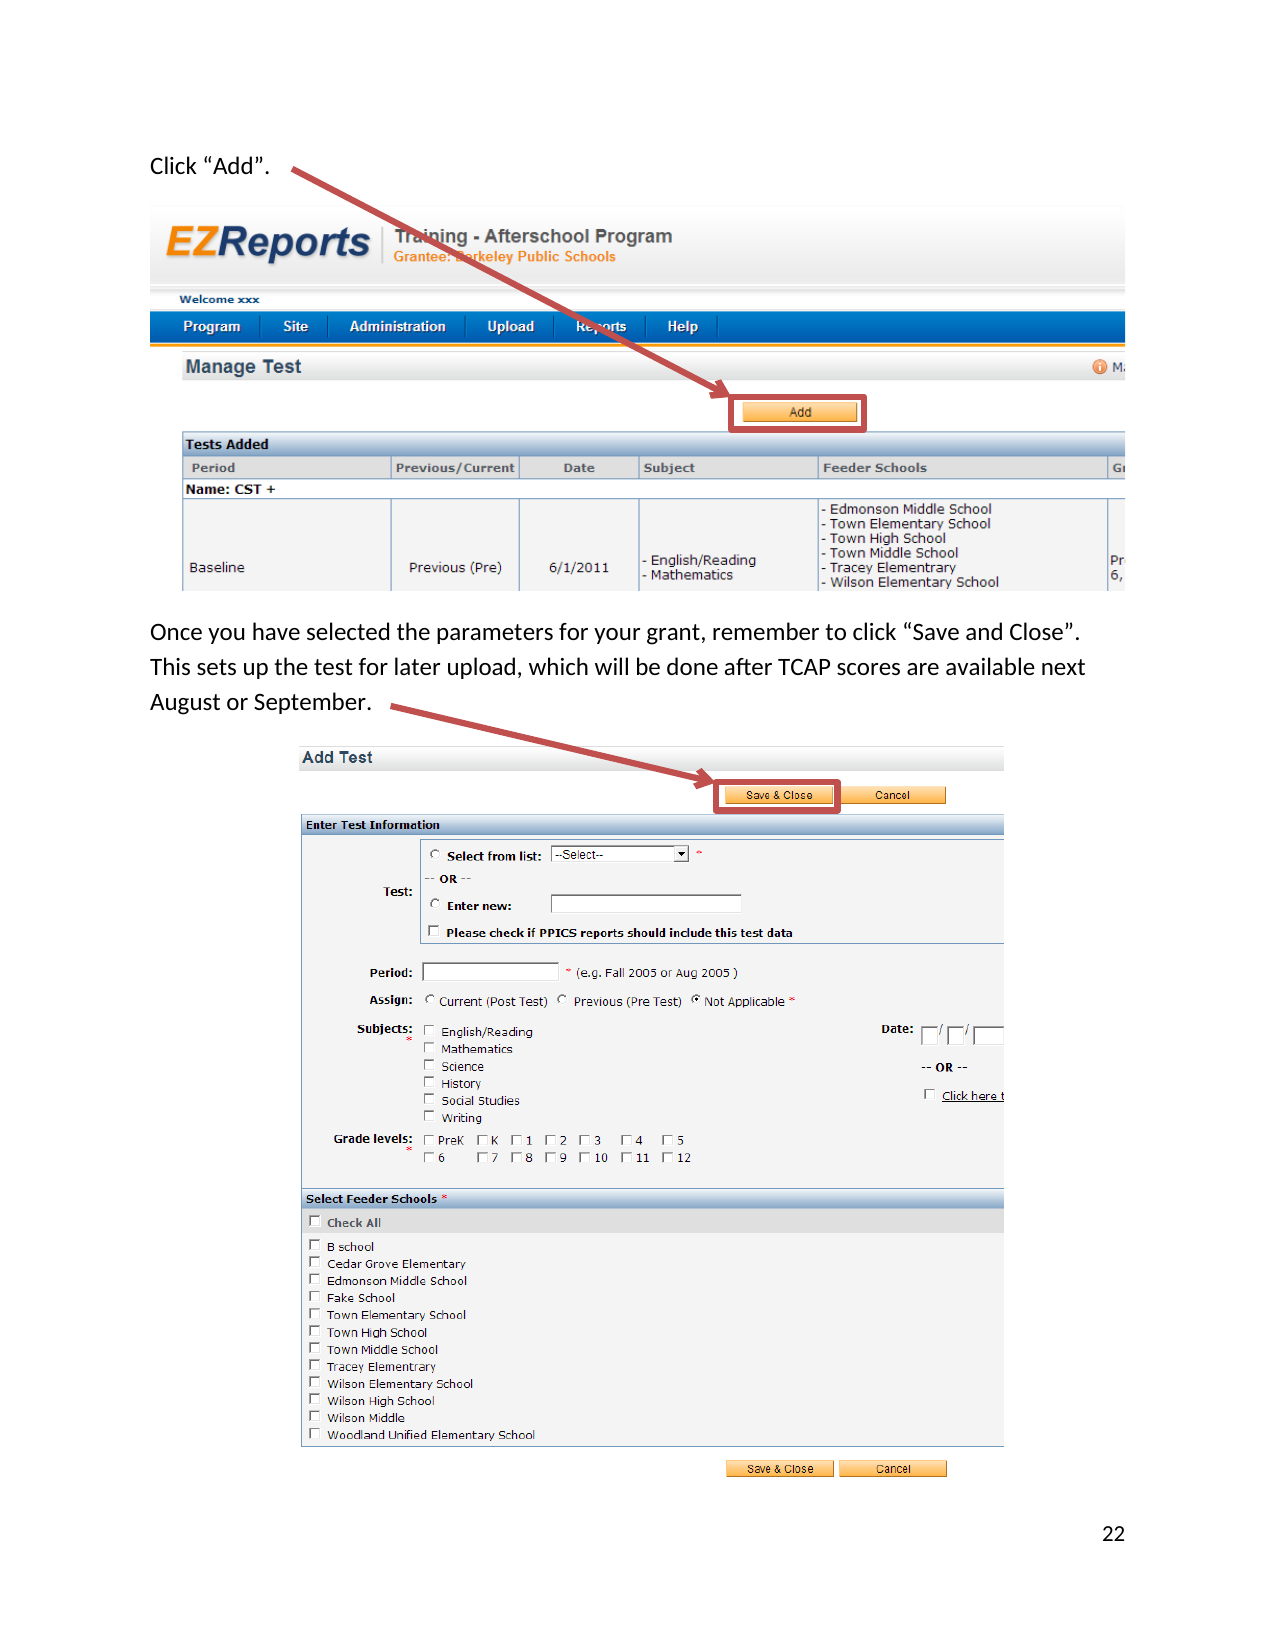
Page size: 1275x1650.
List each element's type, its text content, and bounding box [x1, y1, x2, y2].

picture [719, 785, 834, 807]
picture [150, 205, 1125, 591]
text Once you have selected the parameters for your grant, remember to click “Save and Close”. This sets up the test for later upload, which will be done after TCAP scores are available next August or September. [150, 616, 1125, 717]
text Click “Add”. [150, 150, 1125, 181]
picture [734, 400, 861, 426]
picture [271, 742, 1004, 1484]
